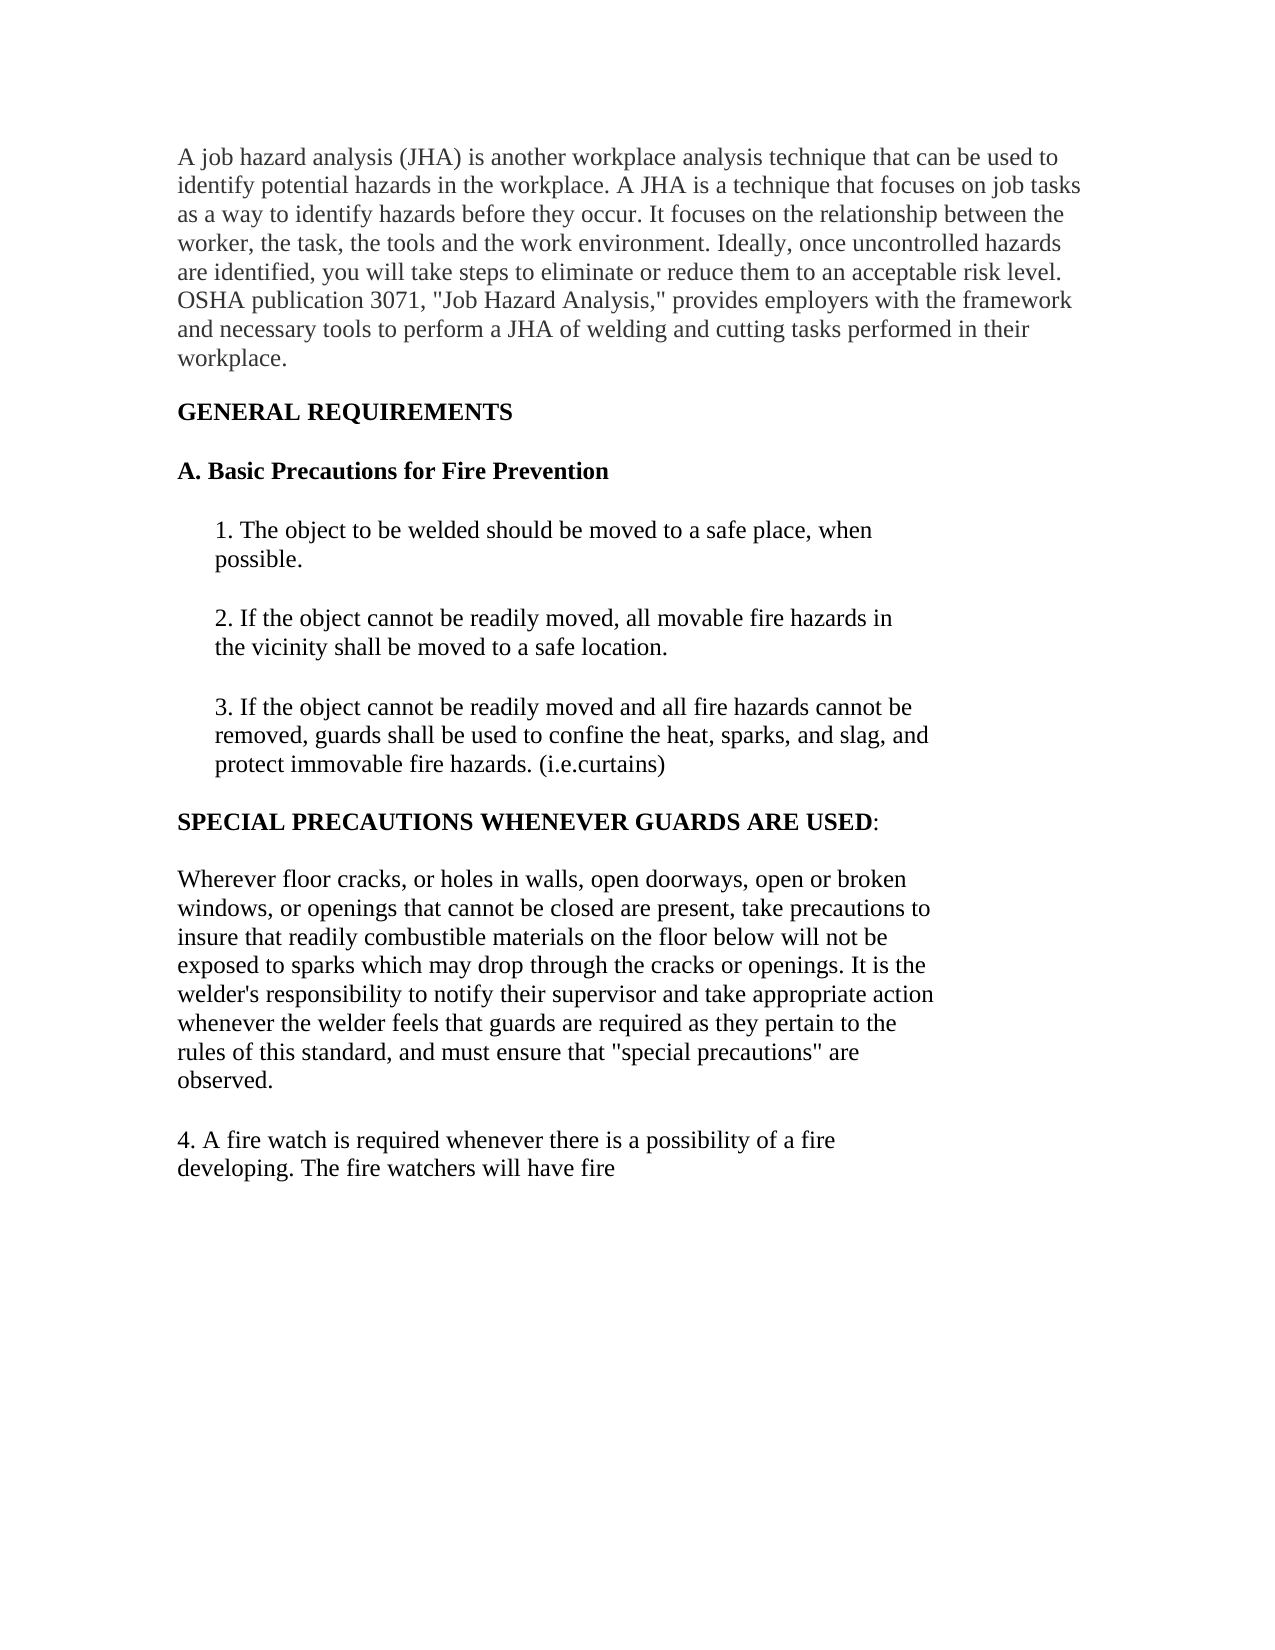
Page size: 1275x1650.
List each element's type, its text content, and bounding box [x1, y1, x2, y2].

text Wherever floor cracks, or holes in walls, open doorways, open or broken windows, or openings that cannot be closed are present, take precautions to insure that readily combustible materials on the floor below will not be exposed to sparks which may drop through the cracks or openings. It is the welder's responsibility to notify their supervisor and take appropriate action whenever the welder feels that guards are required as they pertain to the rules of this standard, and must ensure that "special precautions" are observed. [177, 864, 943, 1094]
text 3. If the object cannot be readily moved and all fire hazards cannot be removed, guards shall be used to confine the heat, sparks, and slag, and protect immovable fire hazards. (i.e.curtains) [214, 692, 931, 778]
text 1. The object to be welded should be moved to a safe place, when possible. [214, 516, 888, 573]
text A. Basic Precautions for Fire Prevention [177, 456, 1098, 485]
text GENERAL REQUIREMENTS [177, 397, 1098, 425]
text A job hazard analysis (JHA) is another workplace analysis technique that can be used to identify potential hazards in the workplace. A JHA is a technique that focuses on job tasks as a way to identify hazards before they occur. It focuses on the relationship between the worker, the task, the tools and the work environment. Ideally, once uncontrolled hazards are identified, you will take steps to eliminate or reduce them to an acceptable risk level. OSHA publication 3071, "Job Hazard Analysis," provides employers with the framework and necessary tools to perform a JHA of welding and cutting tasks performed in their workplace. [177, 142, 1096, 372]
text 2. If the object cannot be readily moved, all movable fire hazards in the vicinity shall be moved to a safe location. [214, 603, 910, 661]
text 4. A fire watch is required whenever there is a possibility of a fire developing. The fire watchers will have fire [177, 1125, 940, 1182]
text SPECIAL PRECAUTIONS WHENEVER GUARDS ARE USED: [177, 807, 943, 835]
